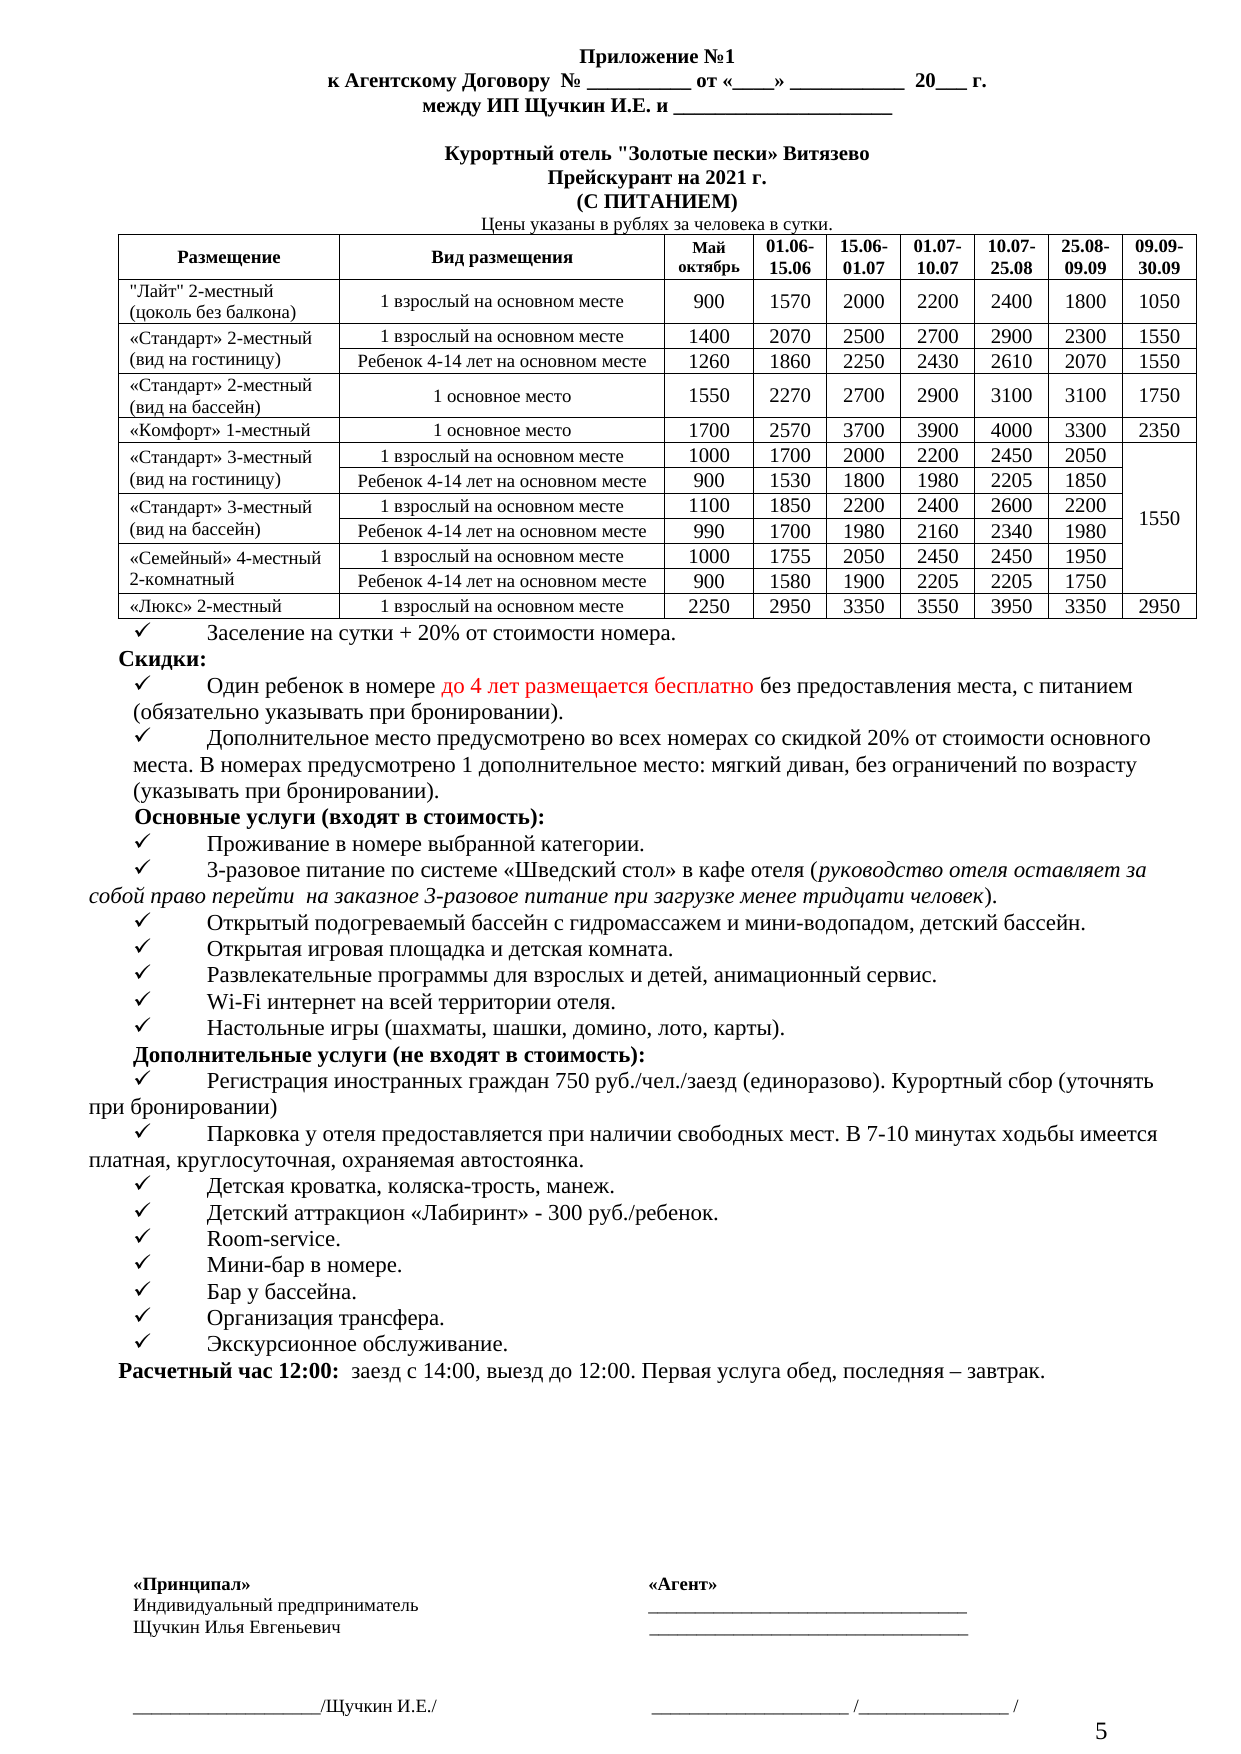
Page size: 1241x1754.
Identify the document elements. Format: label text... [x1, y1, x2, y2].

text Скидки: [118, 645, 1181, 672]
table_cell 2000 [827, 280, 900, 323]
table_cell Ребенок 4-14 лет на основном месте [340, 569, 664, 593]
table_cell 1550 [1123, 443, 1196, 593]
table_cell 2350 [1123, 418, 1196, 442]
table_cell 2900 [975, 324, 1048, 348]
table_cell 1850 [754, 494, 826, 517]
text Приложение №1 [133, 44, 1181, 68]
table_cell 2270 [754, 374, 826, 417]
table_cell 1980 [901, 468, 974, 492]
table_cell 1 взрослый на основном месте [340, 280, 664, 323]
table_cell 3100 [1049, 374, 1122, 417]
table_cell 1700 [754, 519, 826, 543]
table_cell 3300 [1049, 418, 1122, 442]
table_cell Ребенок 4-14 лет на основном месте [340, 519, 664, 543]
table_cell 1750 [1049, 569, 1122, 593]
table_cell 1050 [1123, 280, 1196, 323]
table_cell 2900 [901, 374, 974, 417]
table_cell 1 основное место [340, 374, 664, 417]
table_cell 2250 [827, 349, 900, 373]
list Room-service. [88, 1225, 1181, 1251]
text Цены указаны в рублях за человека в сутки. [133, 213, 1181, 234]
table_cell 2000 [827, 443, 900, 467]
table_header 15.06- 01.07 [827, 235, 900, 278]
table_cell «Люкс» 2-местный [119, 594, 339, 618]
table_header 10.07- 25.08 [975, 235, 1048, 278]
table_cell 1260 [665, 349, 753, 373]
list Мини-бар в номере. [88, 1251, 1181, 1278]
list Проживание в номере выбранной категории. [88, 830, 1181, 856]
table_header 09.09-30.09 [1123, 235, 1196, 278]
table_cell 900 [665, 280, 753, 323]
table_cell 2200 [901, 443, 974, 467]
table_cell 1000 [665, 443, 753, 467]
table_cell 1700 [754, 443, 826, 467]
table_cell 2050 [827, 544, 900, 568]
table_cell 4000 [975, 418, 1048, 442]
table_cell 1530 [754, 468, 826, 492]
table_cell 1700 [665, 418, 753, 442]
list Экскурсионное обслуживание. [88, 1331, 1181, 1357]
text Расчетный час 12:00: заезд с 14:00, выезд до 12:00. Первая услуга обед, последняя – завтрак. [59, 1357, 1181, 1383]
table_cell 990 [665, 519, 753, 543]
table_cell 2200 [901, 280, 974, 323]
table_cell 1 взрослый на основном месте [340, 443, 664, 467]
table_cell 2070 [1049, 349, 1122, 373]
list Детская кроватка, коляска-трость, манеж. [88, 1172, 1181, 1199]
text Курортный отель "Золотые пески» Витязево [133, 141, 1181, 165]
table_cell 2200 [827, 494, 900, 517]
table_cell 1755 [754, 544, 826, 568]
list Детский аттракцион «Лабиринт» - 300 руб./ребенок. [88, 1199, 1181, 1225]
list Парковка у отеля предоставляется при наличии свободных мест. В 7-10 минутах ходьбы имеется платная, круглосуточная, охраняемая автостоянка. [88, 1120, 1181, 1172]
table_cell 1980 [1049, 519, 1122, 543]
text Основные услуги (входят в стоимость): [134, 803, 1181, 830]
table_cell 3900 [901, 418, 974, 442]
table_cell 2700 [901, 324, 974, 348]
table_cell 900 [665, 569, 753, 593]
text Дополнительные услуги (не входят в стоимость): [133, 1041, 1181, 1067]
table_cell 2950 [1123, 594, 1196, 618]
table_cell "Лайт" 2-местный (цоколь без балкона) [119, 280, 339, 323]
table_cell 1400 [665, 324, 753, 348]
table_cell 2070 [754, 324, 826, 348]
table_cell 2450 [975, 443, 1048, 467]
list Один ребенок в номере до 4 лет размещается бесплатно без предоставления места, с питанием (обязательно указывать при бронировании). [133, 672, 1181, 724]
list Настольные игры (шахматы, шашки, домино, лото, карты). [88, 1014, 1181, 1041]
list Wi-Fi интернет на всей территории отеля. [88, 988, 1181, 1014]
table_cell 2400 [901, 494, 974, 517]
list 3-разовое питание по системе «Шведский стол» в кафе отеля (руководство отеля оставляет за собой право перейти на заказное 3-разовое питание при загрузке менее тридцати человек). [88, 856, 1181, 909]
table_cell 2205 [901, 569, 974, 593]
table_cell «Стандарт» 3-местный (вид на гостиницу) [119, 443, 339, 492]
table_cell 1550 [665, 374, 753, 417]
text между ИП Щучкин И.Е. и _____________________ [133, 92, 1181, 117]
table_cell «Стандарт» 3-местный (вид на бассейн) [119, 494, 339, 543]
table_header 01.07- 10.07 [901, 235, 974, 278]
table_cell Ребенок 4-14 лет на основном месте [340, 468, 664, 492]
table_cell 1800 [827, 468, 900, 492]
table_cell 1900 [827, 569, 900, 593]
table_cell 2160 [901, 519, 974, 543]
table_cell 2430 [901, 349, 974, 373]
table_cell 1550 [1123, 324, 1196, 348]
table_cell 3950 [975, 594, 1048, 618]
table_cell 2050 [1049, 443, 1122, 467]
table_cell 2205 [975, 468, 1048, 492]
list Заселение на сутки + 20% от стоимости номера. [133, 619, 1181, 645]
table_cell 3100 [975, 374, 1048, 417]
table_cell 1 основное место [340, 418, 664, 442]
table_cell 1850 [1049, 468, 1122, 492]
table_cell 1000 [665, 544, 753, 568]
table_cell 2700 [827, 374, 900, 417]
table_cell 2250 [665, 594, 753, 618]
table_cell 3350 [1049, 594, 1122, 618]
list Регистрация иностранных граждан 750 руб./чел./заезд (единоразово). Курортный сбор (уточнять при бронировании) [88, 1067, 1181, 1120]
table_cell 1570 [754, 280, 826, 323]
table_cell 1 взрослый на основном месте [340, 324, 664, 348]
table_cell 2205 [975, 569, 1048, 593]
table_cell 1100 [665, 494, 753, 517]
list Организация трансфера. [88, 1304, 1181, 1331]
table_cell 1 взрослый на основном месте [340, 494, 664, 517]
table_cell 1580 [754, 569, 826, 593]
table_cell «Стандарт» 2-местный (вид на бассейн) [119, 374, 339, 417]
list Бар у бассейна. [88, 1278, 1181, 1304]
list Открытая игровая площадка и детская комната. [88, 935, 1181, 962]
table_header Вид размещения [340, 235, 664, 278]
table_cell 900 [665, 468, 753, 492]
table_cell 1860 [754, 349, 826, 373]
table_cell 3700 [827, 418, 900, 442]
text (С ПИТАНИЕМ) [133, 189, 1181, 213]
table_cell 2570 [754, 418, 826, 442]
text Прейскурант на 2021 г. [133, 165, 1181, 189]
list Развлекательные программы для взрослых и детей, анимационный сервис. [88, 962, 1181, 988]
table_cell 1550 [1123, 349, 1196, 373]
table_cell 2600 [975, 494, 1048, 517]
table_header 01.06-15.06 [754, 235, 826, 278]
table_cell 2610 [975, 349, 1048, 373]
table_cell 2450 [975, 544, 1048, 568]
table_cell 2340 [975, 519, 1048, 543]
table_cell 3350 [827, 594, 900, 618]
table_cell 1750 [1123, 374, 1196, 417]
table_cell 1980 [827, 519, 900, 543]
list Открытый подогреваемый бассейн с гидромассажем и мини-водопадом, детский бассейн. [88, 909, 1181, 935]
table_cell 1800 [1049, 280, 1122, 323]
table_cell 3550 [901, 594, 974, 618]
table_cell Ребенок 4-14 лет на основном месте [340, 349, 664, 373]
table_cell 2450 [901, 544, 974, 568]
table_cell 2500 [827, 324, 900, 348]
table_cell «Стандарт» 2-местный (вид на гостиницу) [119, 324, 339, 373]
table_header 25.08- 09.09 [1049, 235, 1122, 278]
table_cell 2950 [754, 594, 826, 618]
list Дополнительное место предусмотрено во всех номерах со скидкой 20% от стоимости основного места. В номерах предусмотрено 1 дополнительное место: мягкий диван, без ограничений по возрасту (указывать при бронировании). [133, 724, 1181, 803]
table_cell 1950 [1049, 544, 1122, 568]
table_cell «Комфорт» 1-местный [119, 418, 339, 442]
table_cell «Семейный» 4-местный 2-комнатный [119, 544, 339, 593]
table_cell 2300 [1049, 324, 1122, 348]
text к Агентскому Договору № __________ от «____» ___________ 20___ г. [133, 68, 1181, 92]
table_cell 2200 [1049, 494, 1122, 517]
table_cell 2400 [975, 280, 1048, 323]
table_cell 1 взрослый на основном месте [340, 594, 664, 618]
table_cell 1 взрослый на основном месте [340, 544, 664, 568]
table_header Май октябрь [665, 235, 753, 278]
table_header Размещение [119, 235, 339, 278]
